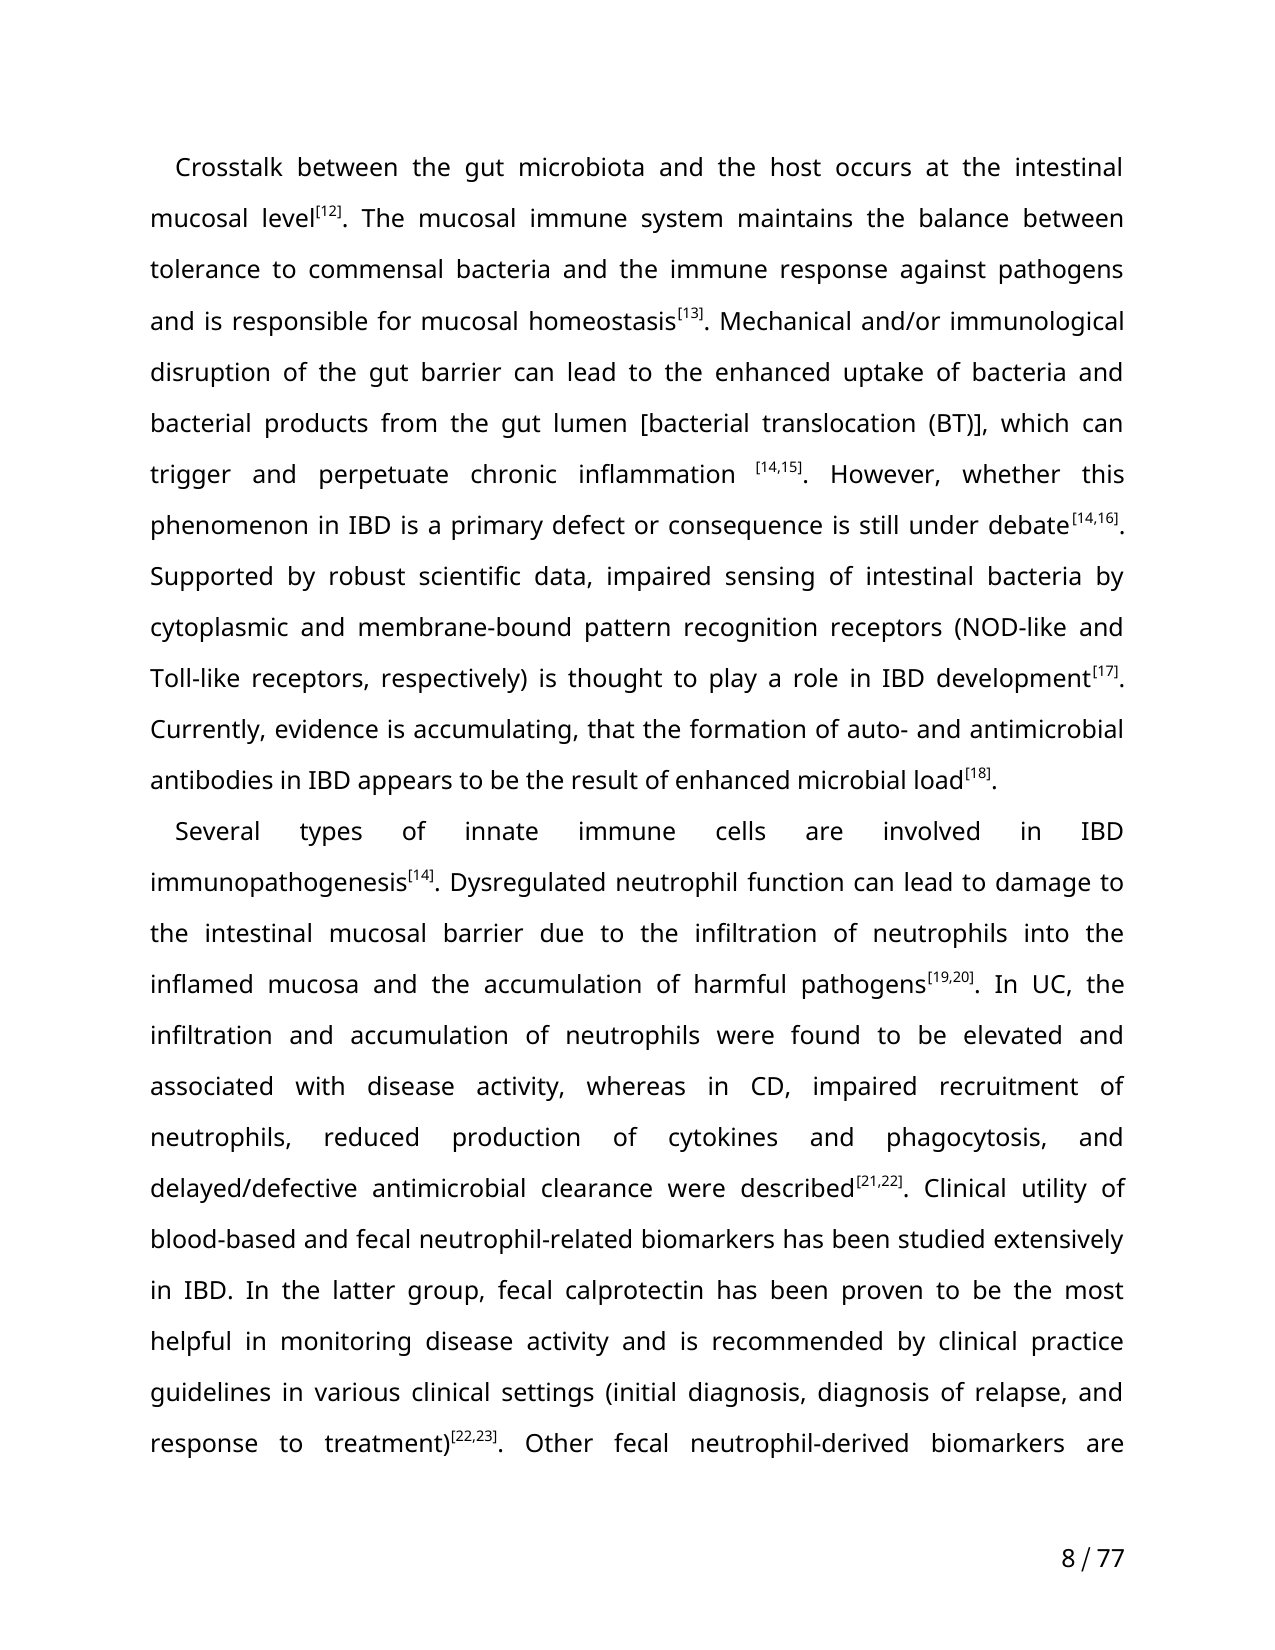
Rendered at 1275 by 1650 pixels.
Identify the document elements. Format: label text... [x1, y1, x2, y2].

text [150, 813, 1125, 1460]
text Crosstalk between the gut microbiota and the host occurs at the intestinal mucosal level[12]. The mucosal immune system maintains the balance between tolerance to commensal bacteria and the immune response against pathogens and is responsible for mucosal homeostasis[13]. Mechanical and/or immunological disruption of the gut barrier can lead to the enhanced uptake of bacteria and bacterial products from the gut lumen [bacterial translocation (BT)], which can trigger and perpetuate chronic inflammation [14,15]. However, whether this phenomenon in IBD is a primary defect or consequence is still under debate[14,16]. Supported by robust scientific data, impaired sensing of intestinal bacteria by cytoplasmic and membrane-bound pattern recognition receptors (NOD-like and Toll-like receptors, respectively) is thought to play a role in IBD development[17]. Currently, evidence is accumulating, that the formation of auto- and antimicrobial antibodies in IBD appears to be the result of enhanced microbial load[18]. [150, 150, 1125, 797]
